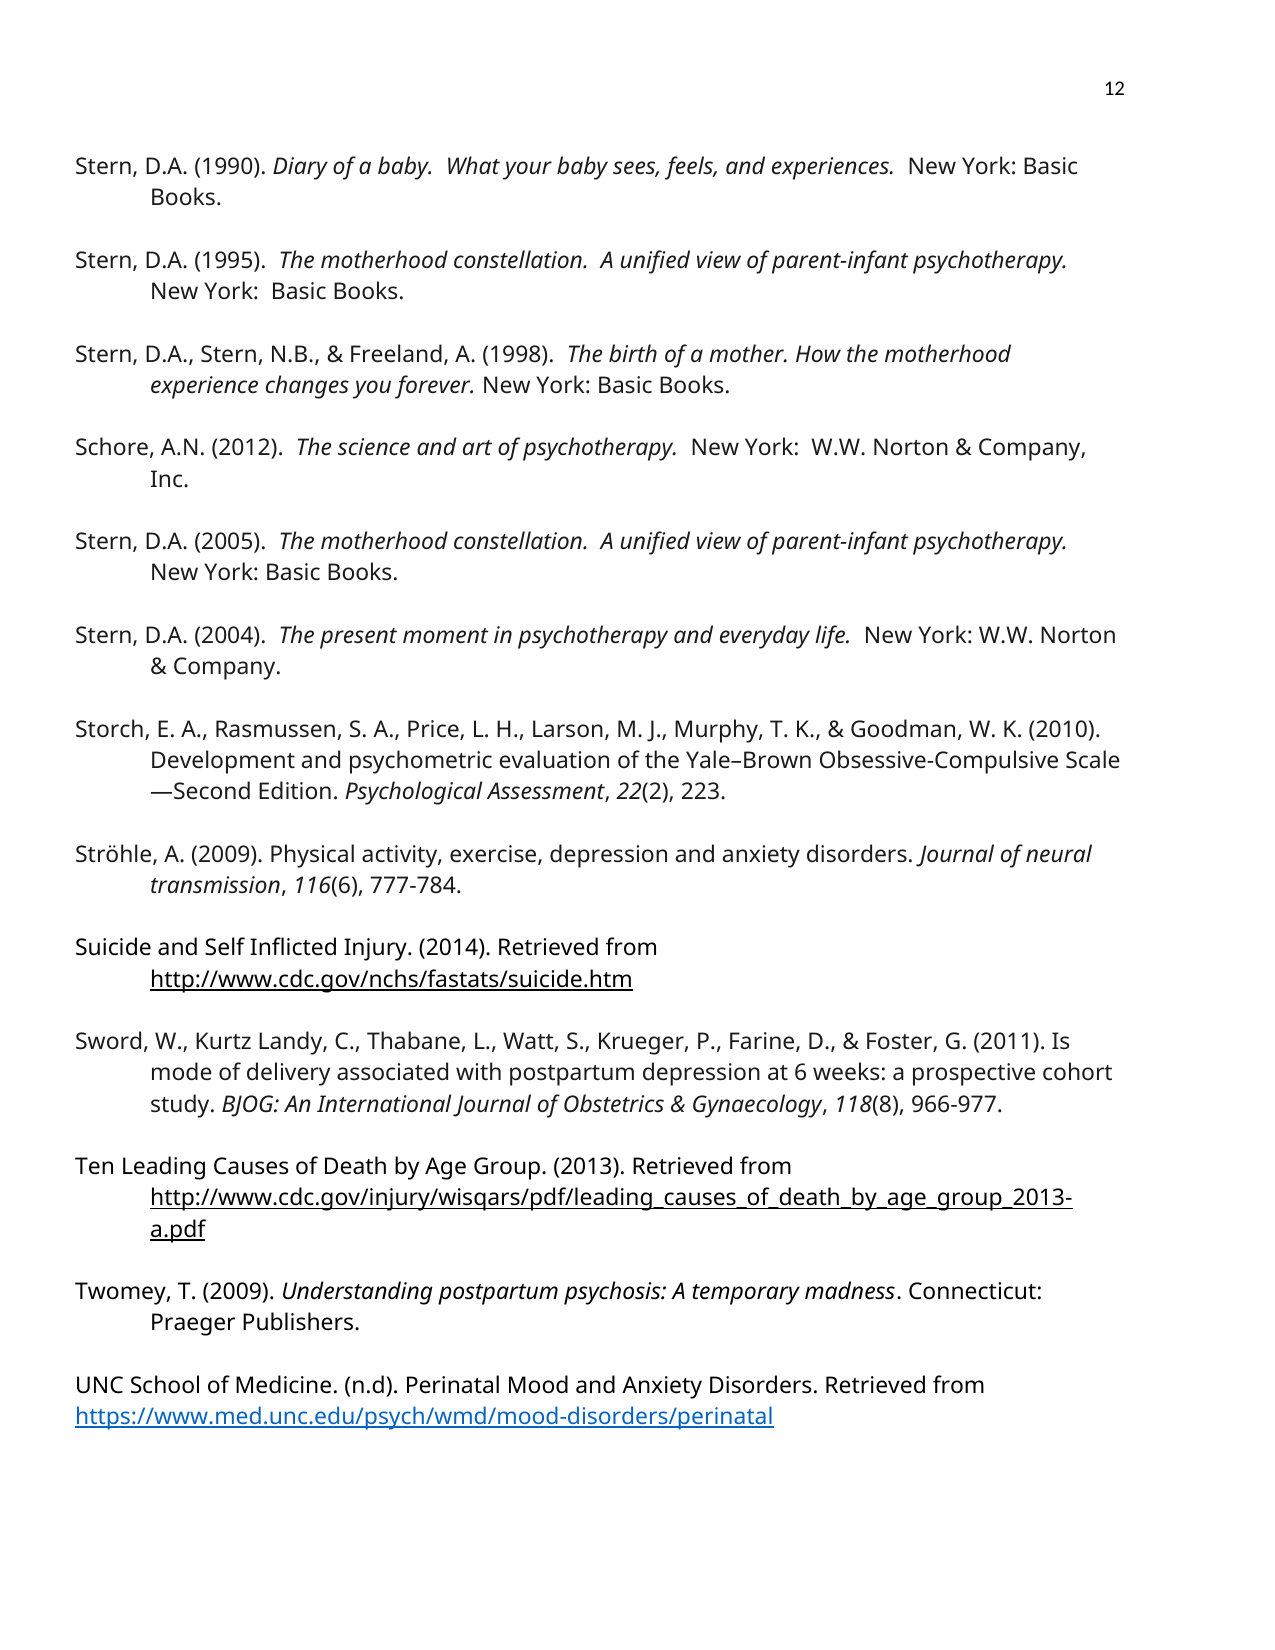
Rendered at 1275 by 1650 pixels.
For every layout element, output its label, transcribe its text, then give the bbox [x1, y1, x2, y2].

text Storch, E. A., Rasmussen, S. A., Price, L. H., Larson, M. J., Murphy, T. K., & Goodman, W. K. (2010). Development and psychometric evaluation of the Yale–Brown Obsessive-Compulsive Scale—Second Edition. Psychological Assessment, 22(2), 223. [75, 712, 1125, 806]
text Schore, A.N. (2012). The science and art of psychotherapy. New York: W.W. Norton & Company, Inc. [75, 431, 1125, 494]
text Ströhle, A. (2009). Physical activity, exercise, depression and anxiety disorders. Journal of neural transmission, 116(6), 777-784. [75, 837, 1125, 900]
text Sword, W., Kurtz Landy, C., Thabane, L., Watt, S., Krueger, P., Farine, D., & Foster, G. (2011). Is mode of delivery associated with postpartum depression at 6 weeks: a prospective cohort study. BJOG: An International Journal of Obstetrics & Gynaecology, 118(8), 966-977. [75, 1025, 1125, 1119]
text Stern, D.A. (1990). Diary of a baby. What your baby sees, feels, and experiences. New York: Basic Books. [75, 150, 1125, 212]
text Suicide and Self Inflicted Injury. (2014). Retrieved from http://www.cdc.gov/nchs/fastats/suicide.htm [75, 931, 1125, 994]
text Twomey, T. (2009). Understanding postpartum psychosis: A temporary madness. Connecticut: Praeger Publishers. [75, 1275, 1125, 1337]
text Stern, D.A. (2004). The present moment in psychotherapy and everyday life. New York: W.W. Norton & Company. [75, 619, 1125, 681]
text Ten Leading Causes of Death by Age Group. (2013). Retrieved from http://www.cdc.gov/injury/wisqars/pdf/leading_causes_of_death_by_age_group_2013-a.pdf [75, 1150, 1125, 1244]
text https://www.med.unc.edu/psych/wmd/mood-disorders/perinatal [75, 1400, 1125, 1431]
text Stern, D.A., Stern, N.B., & Freeland, A. (1998). The birth of a mother. How the motherhood experience changes you forever. New York: Basic Books. [75, 337, 1125, 400]
text Stern, D.A. (2005). The motherhood constellation. A unified view of parent-infant psychotherapy. New York: Basic Books. [75, 525, 1125, 587]
text Stern, D.A. (1995). The motherhood constellation. A unified view of parent-infant psychotherapy. New York: Basic Books. [75, 244, 1125, 306]
text UNC School of Medicine. (n.d). Perinatal Mood and Anxiety Disorders. Retrieved from [75, 1369, 1125, 1400]
